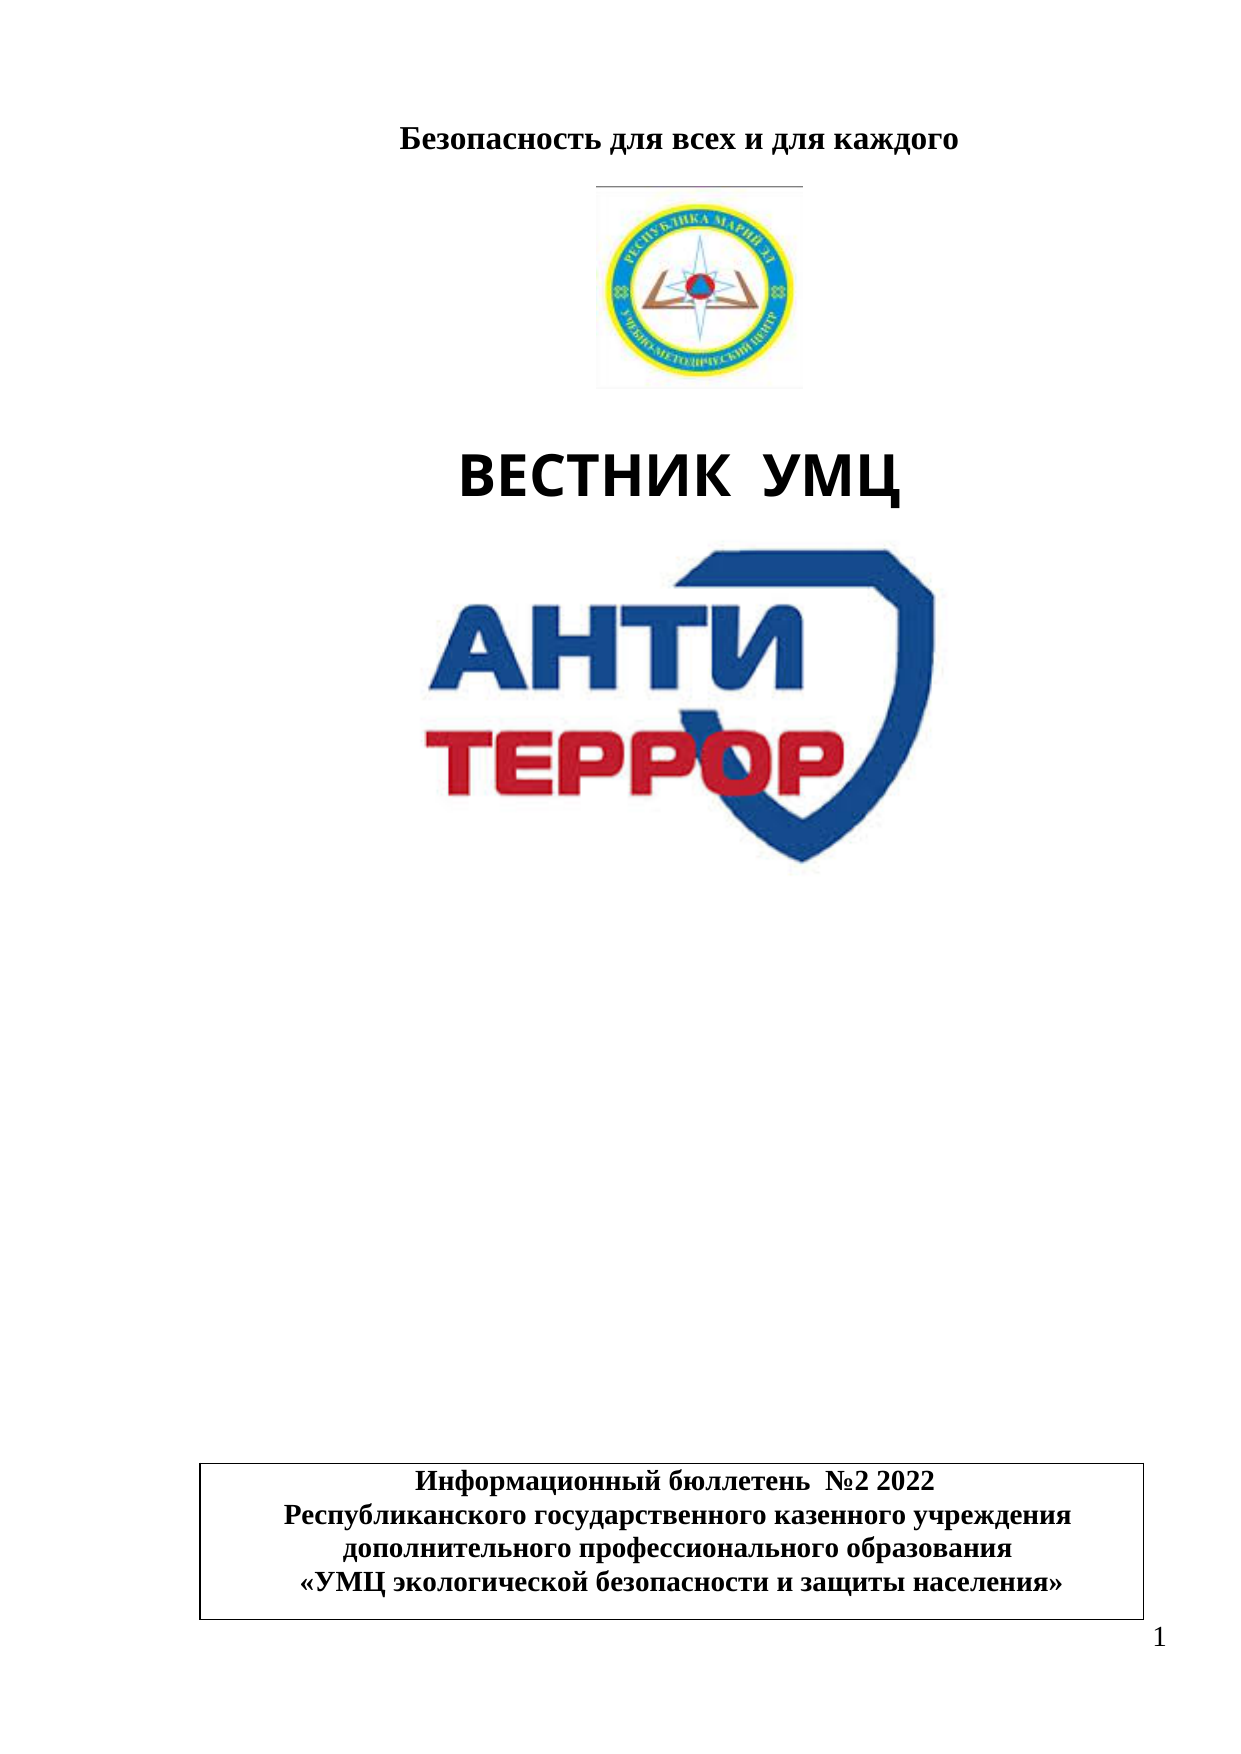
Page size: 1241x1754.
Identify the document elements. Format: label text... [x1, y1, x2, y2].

text ВЕСТНИК УМЦ [192, 434, 1167, 513]
table_header Информационный бюллетень №2 2022 Республиканского государственного казенного учреждения дополнительного профессионального образования «УМЦ экологической безопасности и защиты населения» [201, 1464, 1143, 1618]
text Безопасность для всех и для каждого [192, 118, 1167, 157]
text 1 [177, 1619, 1167, 1653]
picture [596, 186, 803, 389]
picture [405, 525, 954, 890]
